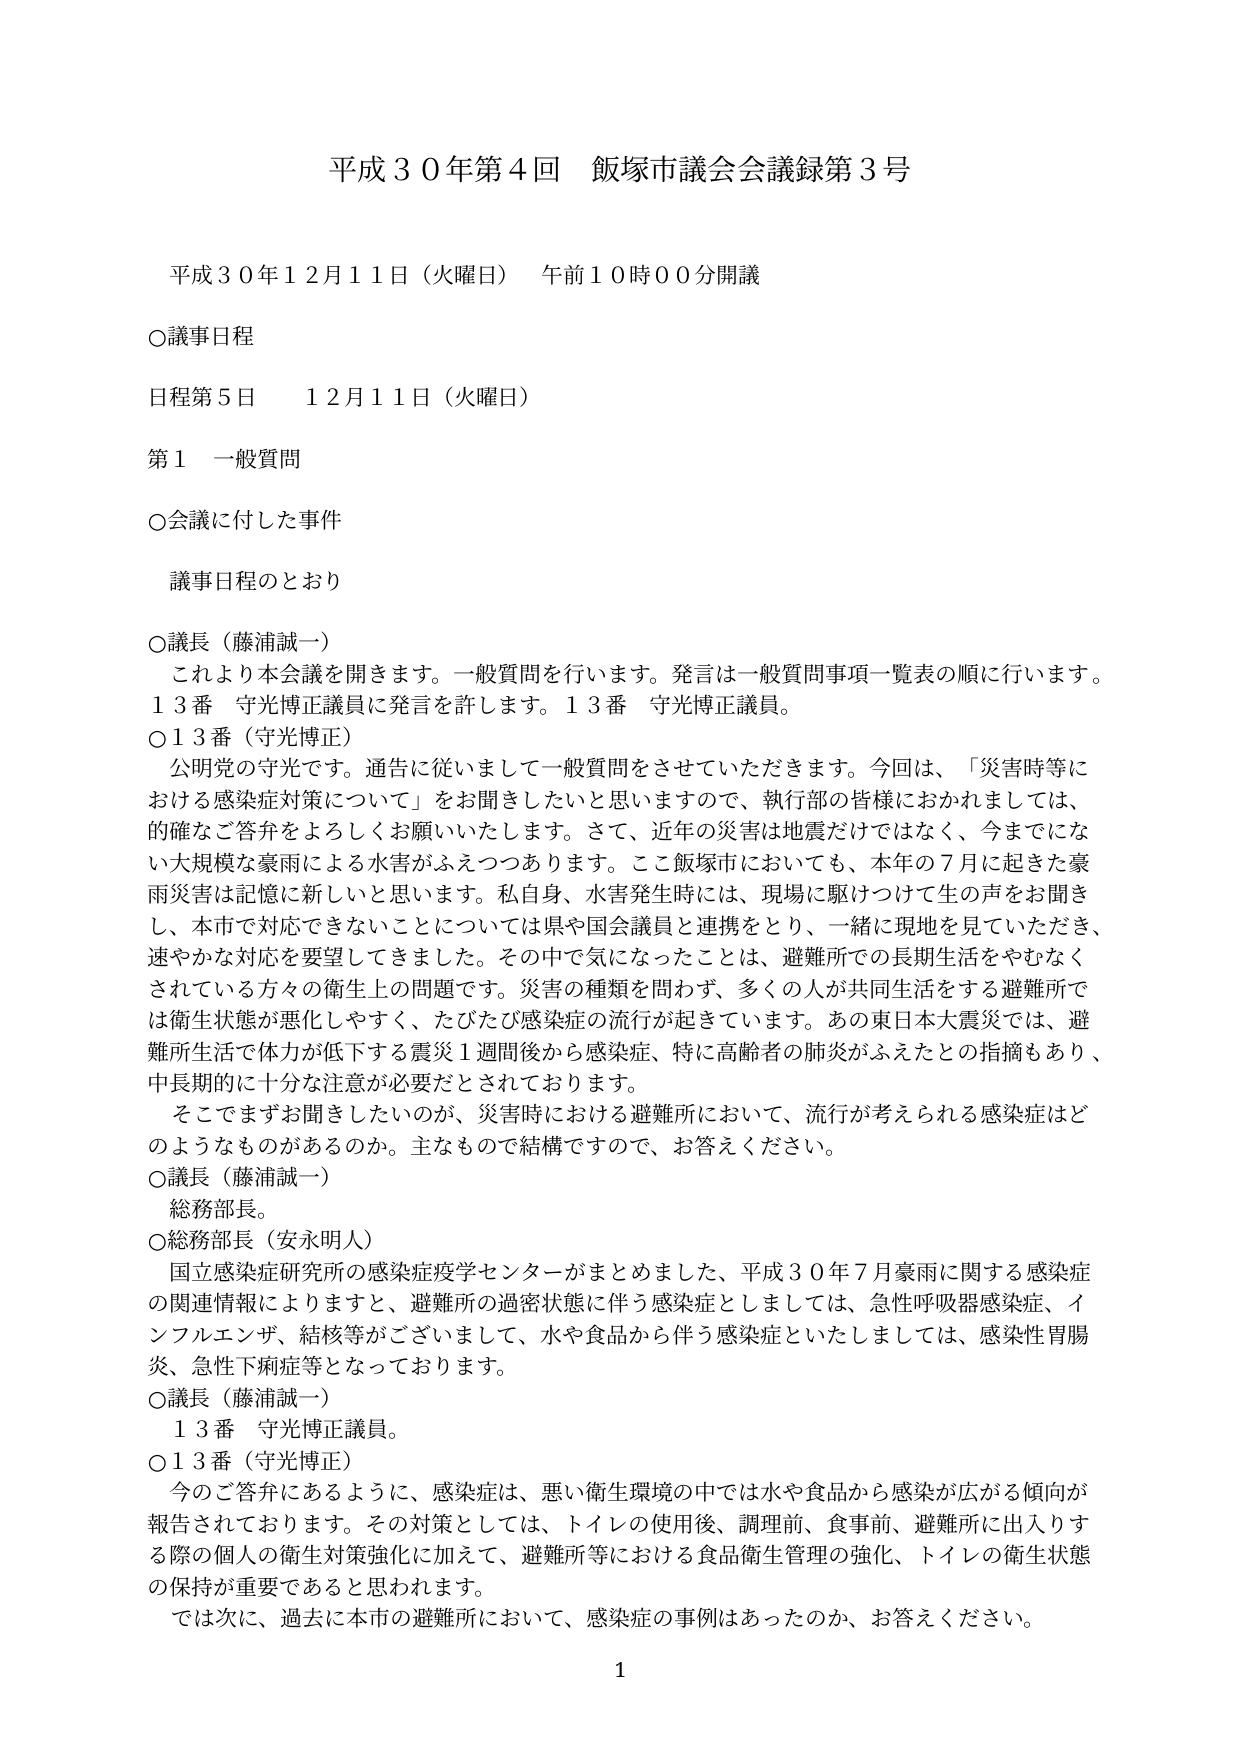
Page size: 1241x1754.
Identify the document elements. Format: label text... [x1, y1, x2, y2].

text 平成３０年１２月１１日（火曜日） 午前１０時００分開議 [148, 258, 1092, 289]
text 国立感染症研究所の感染症疫学センターがまとめました、平成３０年７月豪雨に関する感染症の関連情報によりますと、避難所の過密状態に伴う感染症としましては、急性呼吸器感染症、インフルエンザ、結核等がございまして、水や食品から伴う感染症といたしましては、感染性胃腸炎、急性下痢症等となっております。 [148, 1255, 1092, 1381]
text ○会議に付した事件 [148, 503, 1092, 534]
text ○１３番（守光博正） [148, 720, 1092, 752]
text ○議事日程 [148, 319, 1092, 351]
text 日程第５日 １２月１１日（火曜日） [148, 381, 1092, 412]
text ○議長（藤浦誠一） [148, 1381, 1092, 1413]
text 第１ 一般質問 [148, 442, 1092, 473]
text 総務部長。 [148, 1192, 1092, 1224]
text そこでまずお聞きしたいのが、災害時における避難所において、流行が考えられる感染症はどのようなものがあるのか。主なもので結構ですので、お答えください。 [148, 1098, 1092, 1161]
text これより本会議を開きます。一般質問を行います。発言は一般質問事項一覧表の順に行います。１３番 守光博正議員に発言を許します。１３番 守光博正議員。 [148, 657, 1092, 720]
text では次に、過去に本市の避難所において、感染症の事例はあったのか、お答えください。 [148, 1601, 1092, 1633]
text ○１３番（守光博正） [148, 1444, 1092, 1476]
text 公明党の守光です。通告に従いまして一般質問をさせていただきます。今回は、「災害時等における感染症対策について」をお聞きしたいと思いますので、執行部の皆様におかれましては、的確なご答弁をよろしくお願いいたします。さて、近年の災害は地震だけではなく、今までにない大規模な豪雨による水害がふえつつあります。ここ飯塚市においても、本年の７月に起きた豪雨災害は記憶に新しいと思います。私自身、水害発生時には、現場に駆けつけて生の声をお聞きし、本市で対応できないことについては県や国会議員と連携をとり、一緒に現地を見ていただき、速やかな対応を要望してきました。その中で気になったことは、避難所での長期生活をやむなくされている方々の衛生上の問題です。災害の種類を問わず、多くの人が共同生活をする避難所では衛生状態が悪化しやすく、たびたび感染症の流行が起きています。あの東日本大震災では、避難所生活で体力が低下する震災１週間後から感染症、特に高齢者の肺炎がふえたとの指摘もあり、中長期的に十分な注意が必要だとされております。 [148, 752, 1092, 1098]
text ○総務部長（安永明人） [148, 1224, 1092, 1255]
text ○議長（藤浦誠一） [148, 626, 1092, 657]
text 今のご答弁にあるように、感染症は、悪い衛生環境の中では水や食品から感染が広がる傾向が報告されております。その対策としては、トイレの使用後、調理前、食事前、避難所に出入りする際の個人の衛生対策強化に加えて、避難所等における食品衛生管理の強化、トイレの衛生状態の保持が重要であると思われます。 [148, 1476, 1092, 1601]
text ○議長（藤浦誠一） [148, 1161, 1092, 1192]
text 議事日程のとおり [148, 564, 1092, 596]
text １３番 守光博正議員。 [148, 1413, 1092, 1444]
text 平成３０年第４回 飯塚市議会会議録第３号 [148, 147, 1092, 188]
